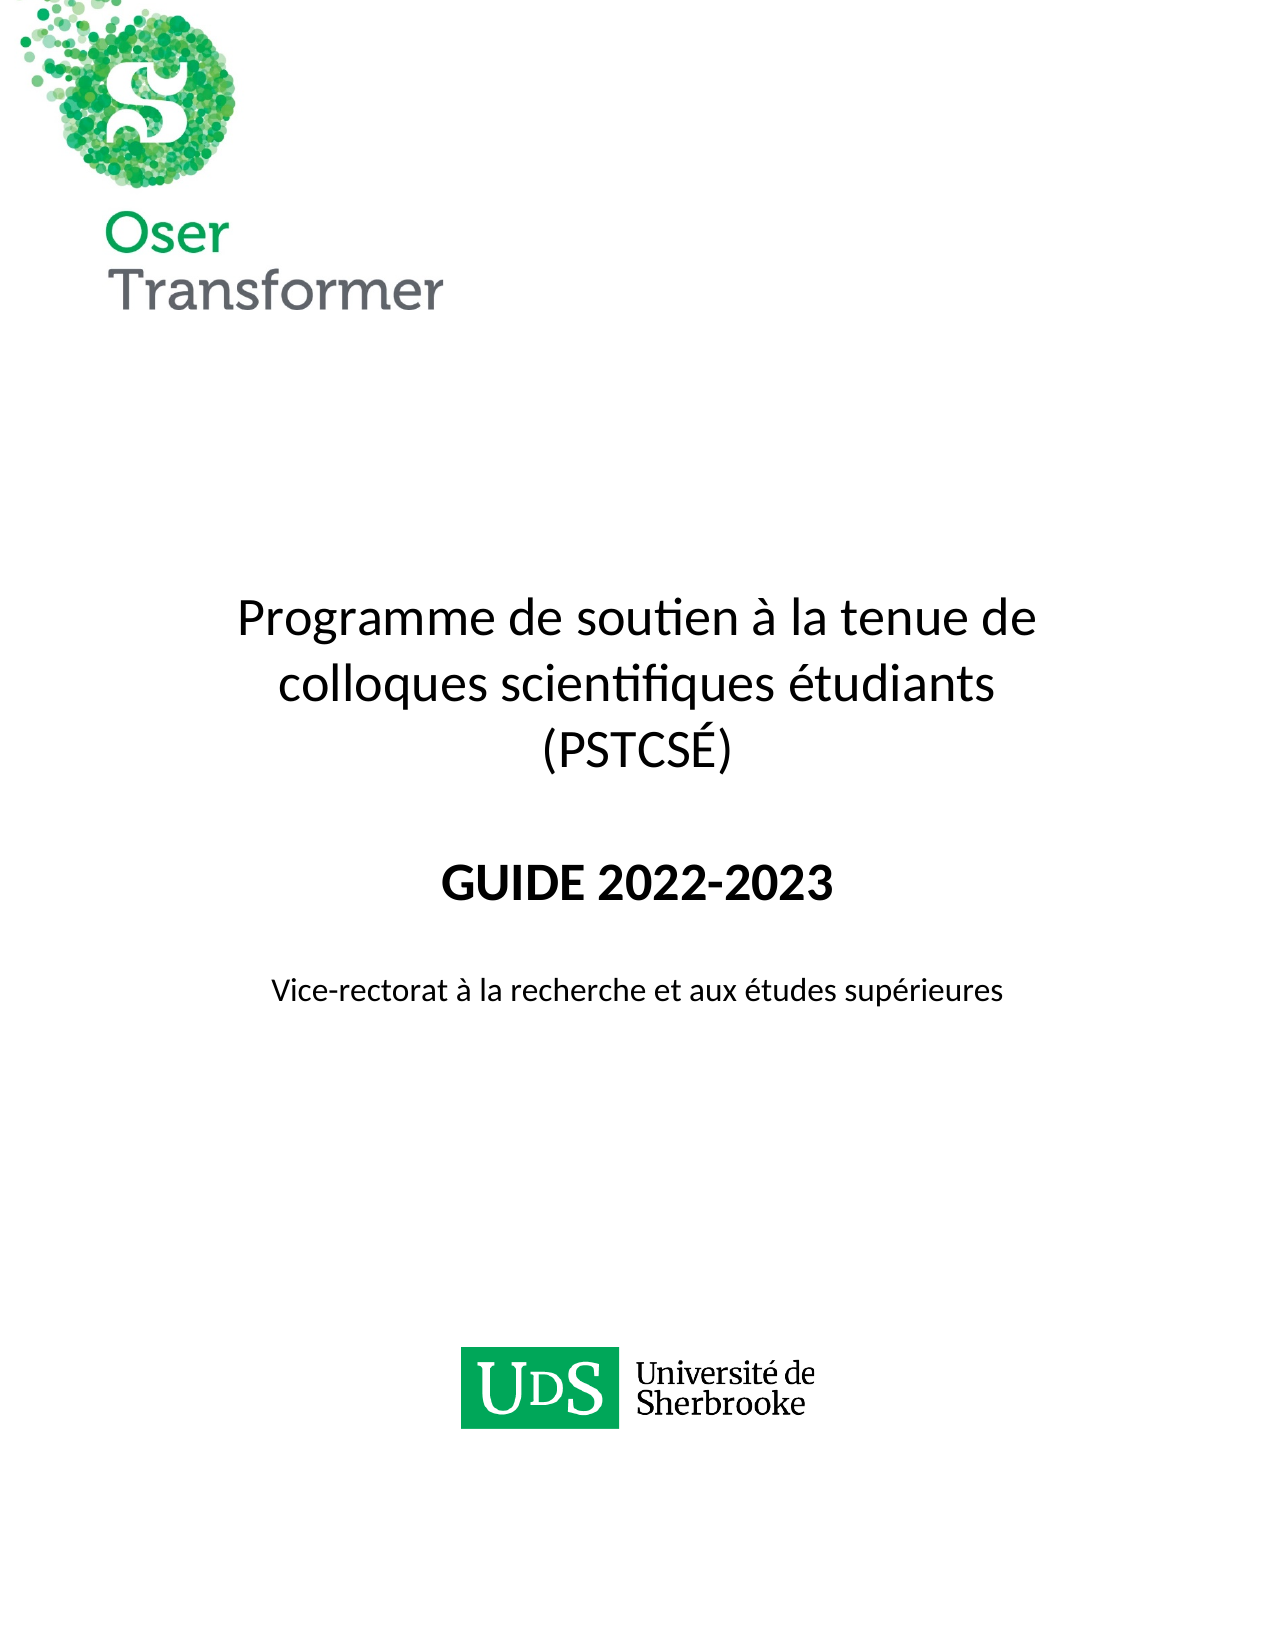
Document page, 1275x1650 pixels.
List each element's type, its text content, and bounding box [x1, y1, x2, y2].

picture [461, 1347, 815, 1429]
text Vice-rectorat à la recherche et aux études supérieures [148, 969, 1127, 1010]
picture [14, 0, 444, 310]
text (PSTCSÉ) [148, 715, 1127, 781]
text Programme de soutien à la tenue de colloques scientifiques étudiants [148, 583, 1127, 715]
text GUIDE 2022-2023 [148, 847, 1127, 913]
